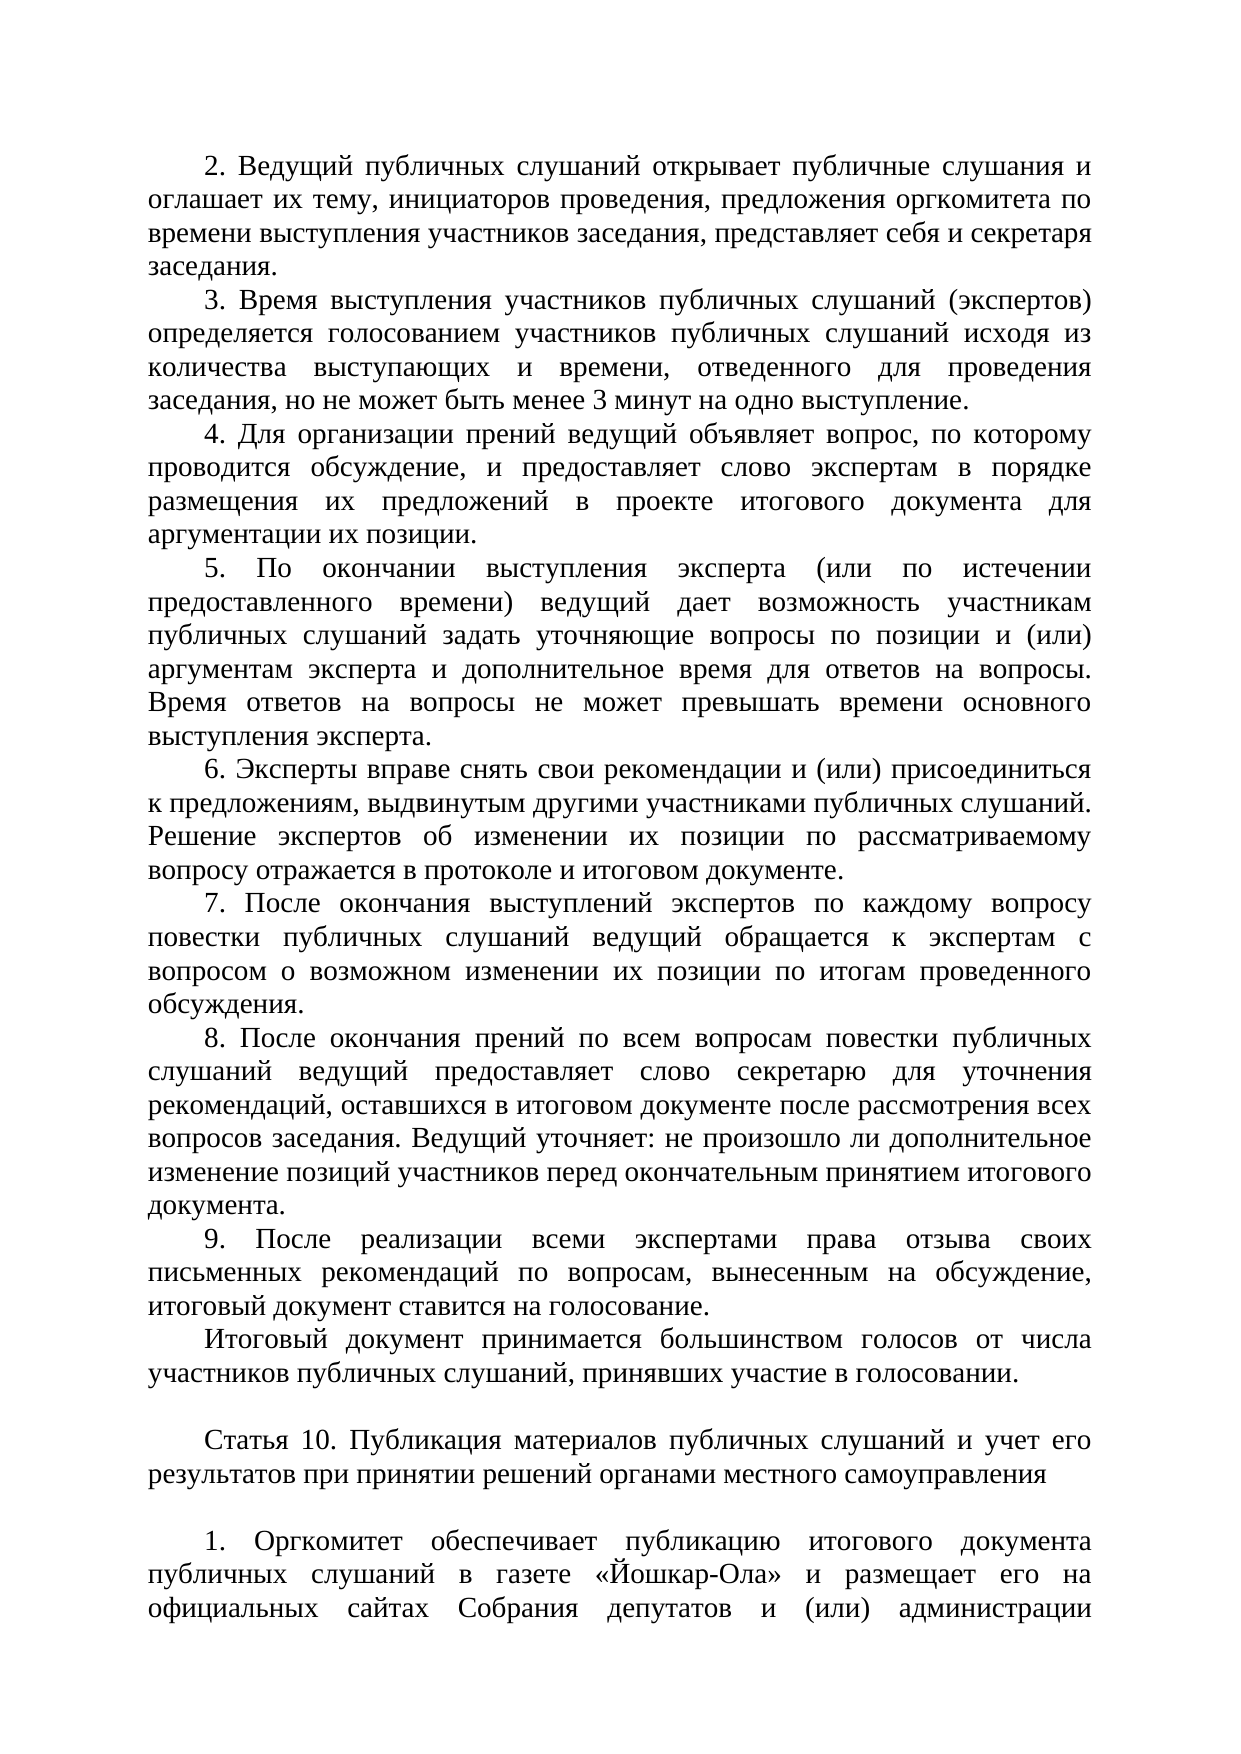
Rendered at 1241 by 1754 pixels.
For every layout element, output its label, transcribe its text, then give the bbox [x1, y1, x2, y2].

text 8. После окончания прений по всем вопросам повестки публичных слушаний ведущий предоставляет слово секретарю для уточнения рекомендаций, оставшихся в итоговом документе после рассмотрения всех вопросов заседания. Ведущий уточняет: не произошло ли дополнительное изменение позиций участников перед окончательным принятием итогового документа. [148, 1020, 1092, 1221]
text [148, 1523, 1092, 1623]
text 7. После окончания выступлений экспертов по каждому вопросу повестки публичных слушаний ведущий обращается к экспертам с вопросом о возможном изменении их позиции по итогам проведенного обсуждения. [148, 886, 1092, 1020]
text 3. Время выступления участников публичных слушаний (экспертов) определяется голосованием участников публичных слушаний исходя из количества выступающих и времени, отведенного для проведения заседания, но не может быть менее 3 минут на одно выступление. [148, 282, 1092, 416]
text Статья 10. Публикация материалов публичных слушаний и учет его результатов при принятии решений органами местного самоуправления [148, 1422, 1092, 1489]
text 9. После реализации всеми экспертами права отзыва своих письменных рекомендаций по вопросам, вынесенным на обсуждение, итоговый документ ставится на голосование. [148, 1221, 1092, 1322]
text Итоговый документ принимается большинством голосов от числа участников публичных слушаний, принявших участие в голосовании. [148, 1322, 1092, 1389]
text 5. По окончании выступления эксперта (или по истечении предоставленного времени) ведущий дает возможность участникам публичных слушаний задать уточняющие вопросы по позиции и (или) аргументам эксперта и дополнительное время для ответов на вопросы. Время ответов на вопросы не может превышать времени основного выступления эксперта. [148, 550, 1092, 751]
text 6. Эксперты вправе снять свои рекомендации и (или) присоединиться к предложениям, выдвинутым другими участниками публичных слушаний. Решение экспертов об изменении их позиции по рассматриваемому вопросу отражается в протоколе и итоговом документе. [148, 751, 1092, 886]
text 2. Ведущий публичных слушаний открывает публичные слушания и оглашает их тему, инициаторов проведения, предложения оргкомитета по времени выступления участников заседания, представляет себя и секретаря заседания. [148, 148, 1092, 282]
text 4. Для организации прений ведущий объявляет вопрос, по которому проводится обсуждение, и предоставляет слово экспертам в порядке размещения их предложений в проекте итогового документа для аргументации их позиции. [148, 416, 1092, 550]
